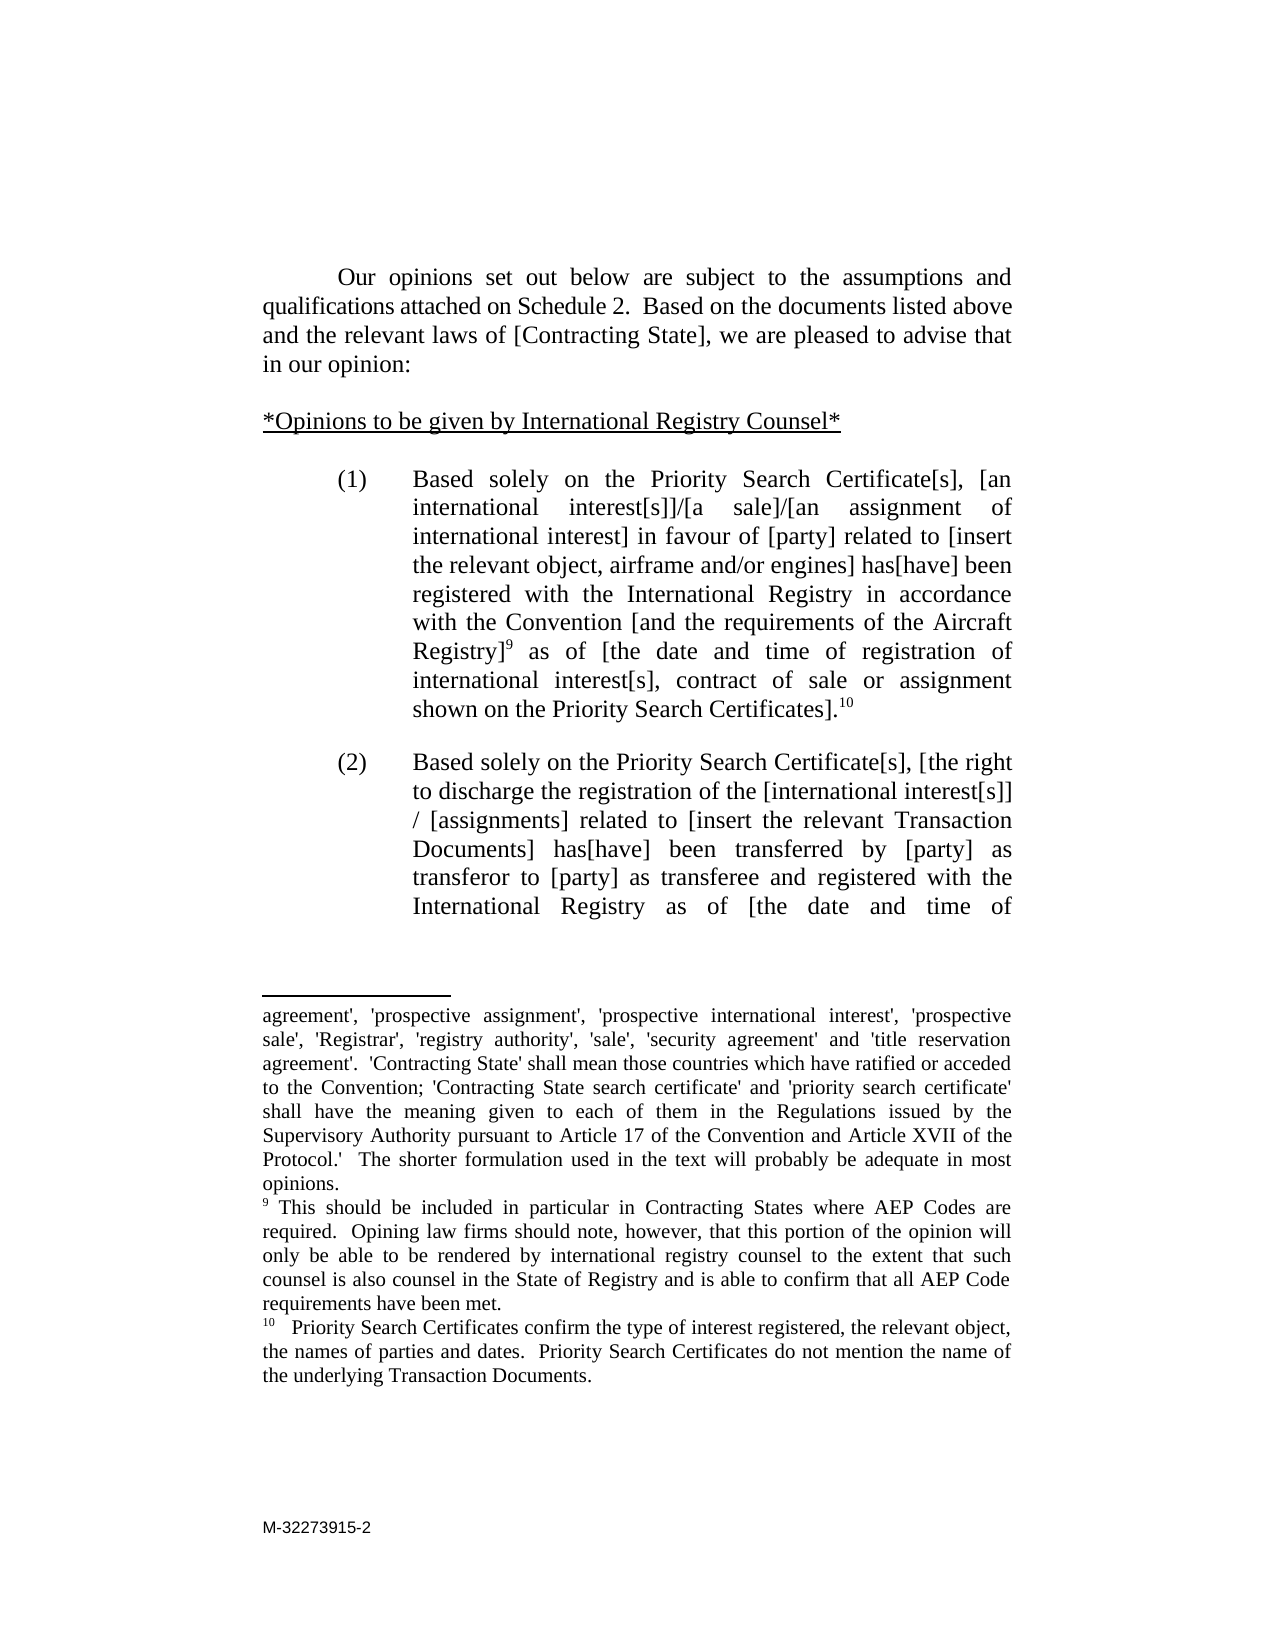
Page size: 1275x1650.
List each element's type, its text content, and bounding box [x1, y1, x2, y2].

text Our opinions set out below are subject to the assumptions and qualifications attached on Schedule 2. Based on the documents listed above and the relevant laws of [Contracting State], we are pleased to advise that in our opinion: [262, 262, 1012, 377]
text Based solely on the Priority Search Certificate[s], [an international interest[s]]/[a sale]/[an assignment of international interest] in favour of [party] related to [insert the relevant object, airframe and/or engines] has[have] been registered with the International Registry in accordance with the Convention [and the requirements of the Aircraft Registry] as of [the date and time of registration of international interest[s], contract of sale or assignment shown on the Priority Search Certificates]. [337, 464, 1012, 722]
text Based solely on the Priority Search Certificate[s], [the right to discharge the registration of the [international interest[s]] / [assignments] related to [insert the relevant Transaction Documents] has[have] been transferred by [party] as transferor to [party] as transferee and registered with the International Registry as of [the date and time of registration of the transfer of the right to discharge shown on the Priority Search Certificate[s]]. [337, 747, 1012, 920]
text *Opinions to be given by International Registry Counsel* [262, 406, 1012, 435]
